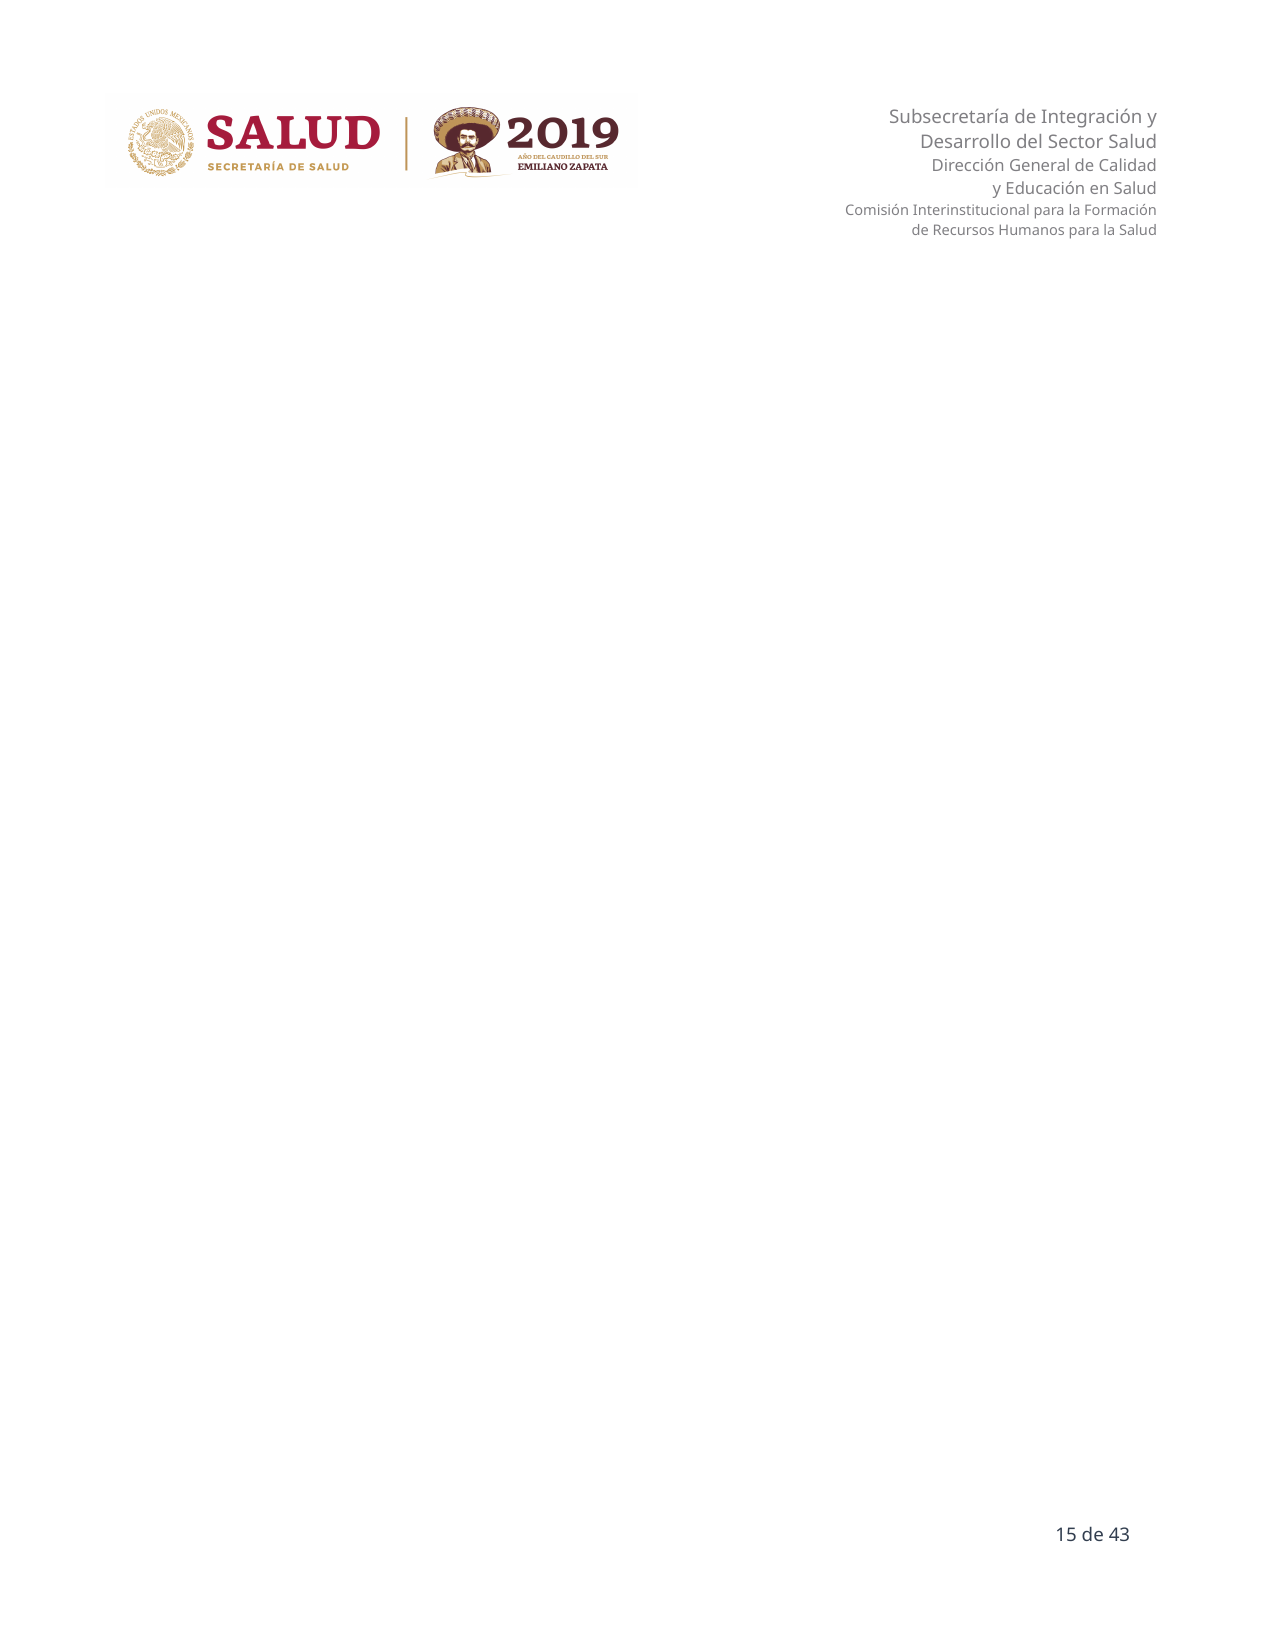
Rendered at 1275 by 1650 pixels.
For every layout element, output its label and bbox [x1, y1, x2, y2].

picture [104, 93, 638, 188]
